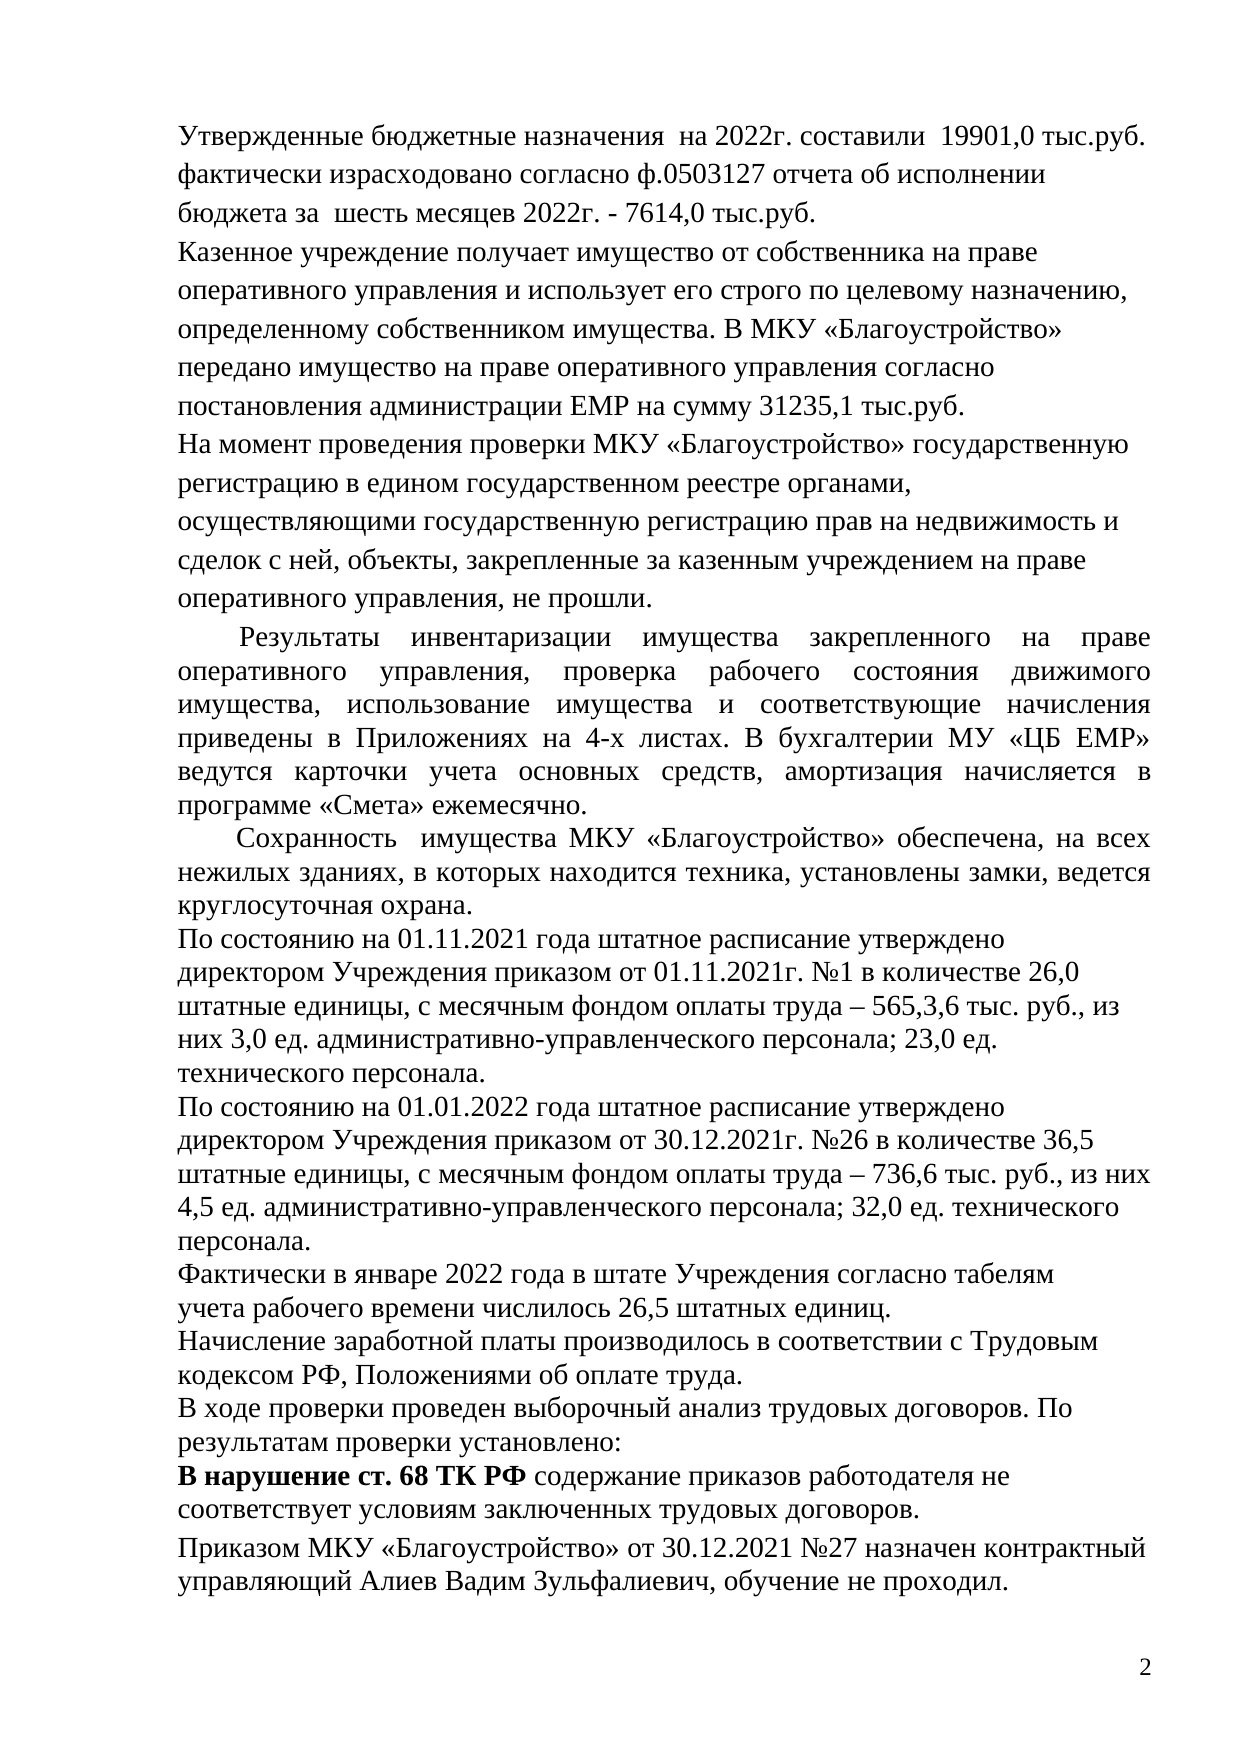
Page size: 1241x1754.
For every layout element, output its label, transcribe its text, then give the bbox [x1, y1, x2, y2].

text На момент проведения проверки МКУ «Благоустройство» государственную регистрацию в едином государственном реестре органами, осуществляющими государственную регистрацию прав на недвижимость и сделок с ней, объекты, закрепленные за казенным учреждением на праве оперативного управления, не прошли. [177, 426, 1152, 614]
text Результаты инвентаризации имущества закрепленного на праве оперативного управления, проверка рабочего состояния движимого имущества, использование имущества и соответствующие начисления приведены в Приложениях на 4-х листах. В бухгалтерии МУ «ЦБ ЕМР» ведутся карточки учета основных средств, амортизация начисляется в программе «Смета» ежемесячно. [177, 619, 1152, 820]
text кодексом РФ, Положениями об оплате труда. [177, 1357, 1152, 1391]
text директором Учреждения приказом от 30.12.2021г. №26 в количестве 36,5 штатные единицы, с месячным фондом оплаты труда – 736,6 тыс. руб., из них 4,5 ед. административно-управленческого персонала; 32,0 ед. технического персонала. [177, 1122, 1152, 1256]
text Фактически в январе 2022 года в штате Учреждения согласно табелям [177, 1256, 1152, 1290]
text Утвержденные бюджетные назначения на 2022г. составили 19901,0 тыс.руб. фактически израсходовано согласно ф.0503127 отчета об исполнении бюджета за шесть месяцев 2022г. - 7614,0 тыс.руб. [177, 118, 1152, 229]
text По состоянию на 01.01.2022 года штатное расписание утверждено [177, 1089, 1152, 1122]
text По состоянию на 01.11.2021 года штатное расписание утверждено [177, 921, 1152, 954]
text результатам проверки установлено: [177, 1424, 1152, 1458]
text Казенное учреждение получает имущество от собственника на праве оперативного управления и использует его строго по целевому назначению, определенному собственником имущества. В МКУ «Благоустройство» передано имущество на праве оперативного управления согласно постановления администрации ЕМР на сумму 31235,1 тыс.руб. [177, 234, 1152, 421]
text соответствует условиям заключенных трудовых договоров. [177, 1491, 1152, 1525]
text В нарушение ст. 68 ТК РФ содержание приказов работодателя не [177, 1458, 1152, 1491]
text Приказом МКУ «Благоустройство» от 30.12.2021 №27 назначен контрактный управляющий Алиев Вадим Зульфалиевич, обучение не проходил. [177, 1530, 1152, 1597]
text Сохранность имущества МКУ «Благоустройство» обеспечена, на всех нежилых зданиях, в которых находится техника, установлены замки, ведется круглосуточная охрана. [177, 820, 1152, 921]
text директором Учреждения приказом от 01.11.2021г. №1 в количестве 26,0 штатные единицы, с месячным фондом оплаты труда – 565,3,6 тыс. руб., из них 3,0 ед. административно-управленческого персонала; 23,0 ед. технического персонала. [177, 954, 1152, 1089]
text Начисление заработной платы производилось в соответствии с Трудовым [177, 1323, 1152, 1357]
text В ходе проверки проведен выборочный анализ трудовых договоров. По [177, 1391, 1152, 1424]
text учета рабочего времени числилось 26,5 штатных единиц. [177, 1290, 1152, 1323]
